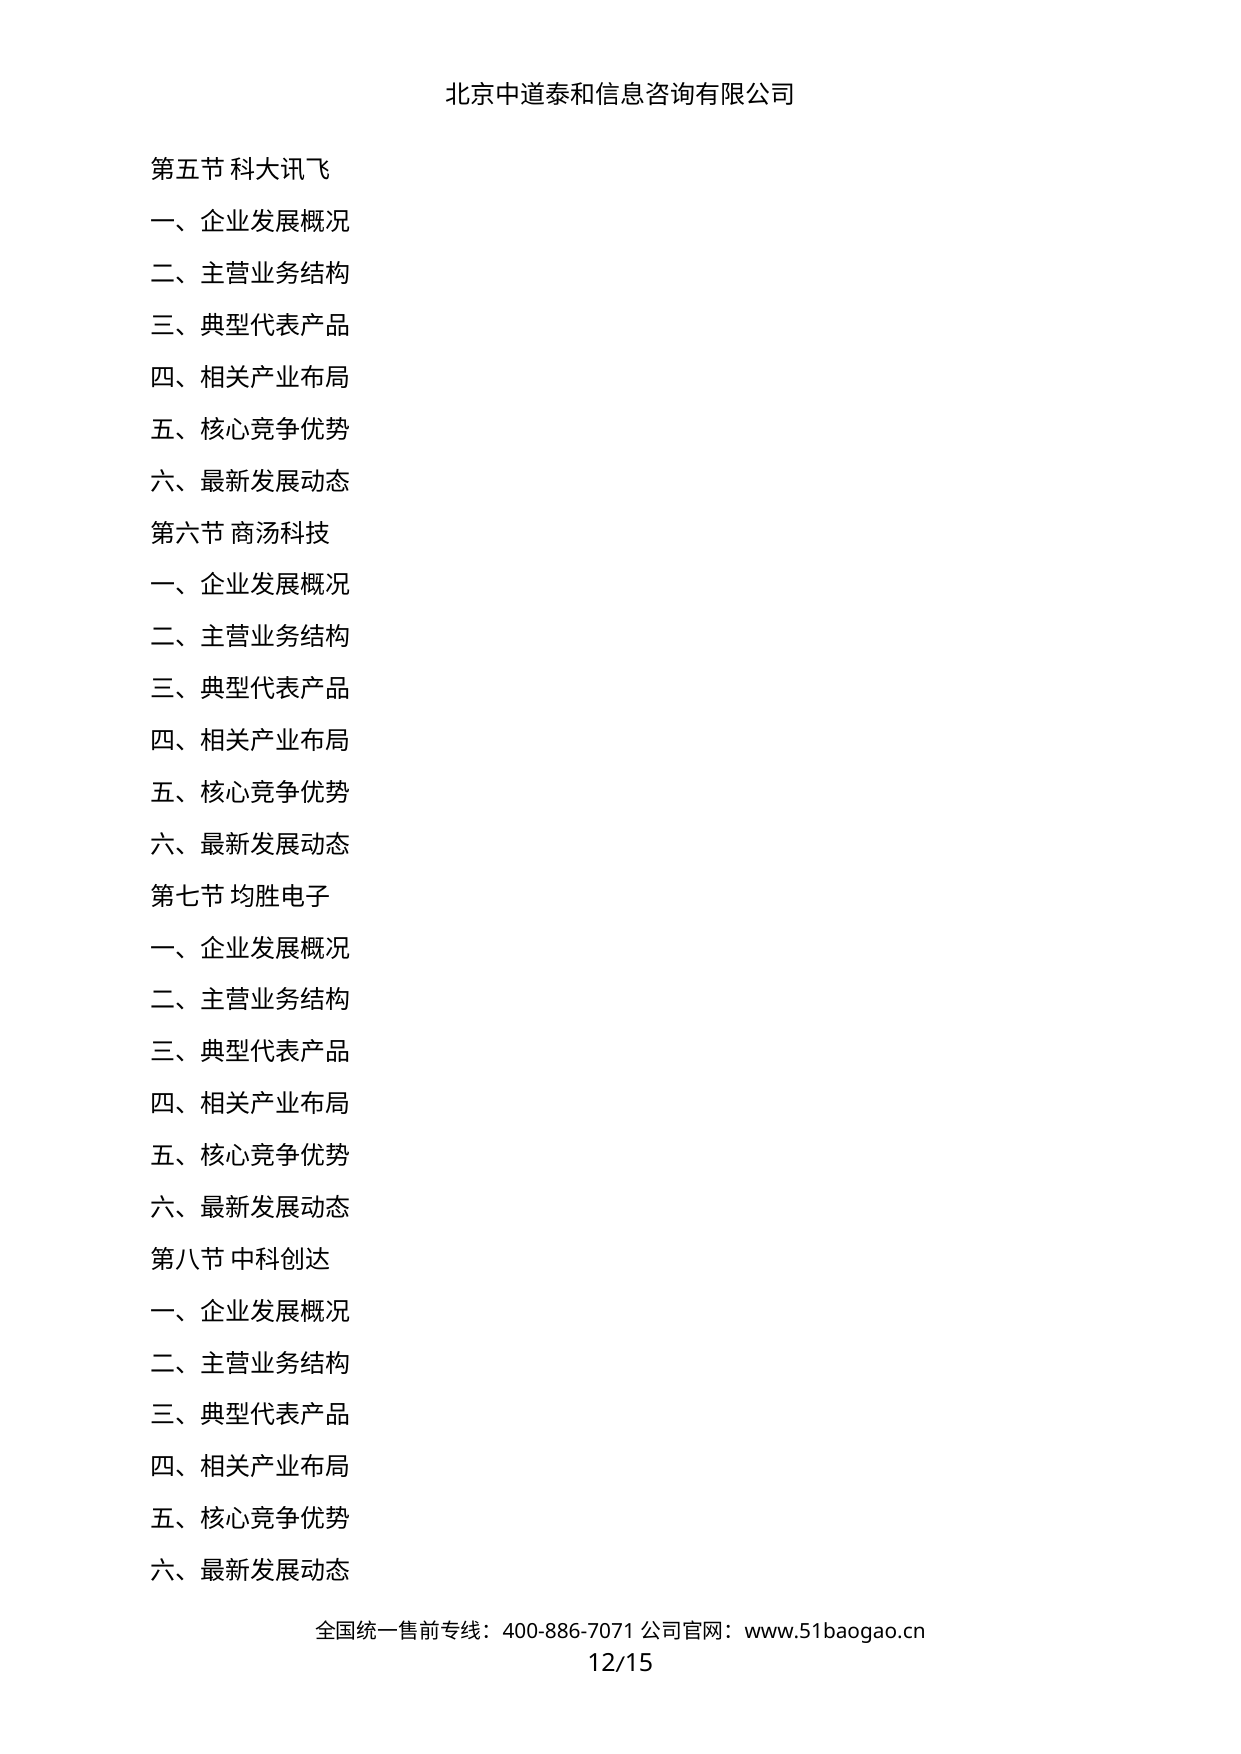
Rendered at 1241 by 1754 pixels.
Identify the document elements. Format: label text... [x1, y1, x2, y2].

text 三、典型代表产品 [150, 306, 1090, 342]
text 第八节 中科创达 [150, 1239, 1090, 1276]
text 一、企业发展概况 [150, 1291, 1090, 1327]
text 三、典型代表产品 [150, 1395, 1090, 1431]
text 四、相关产业布局 [150, 357, 1090, 394]
text 第七节 均胜电子 [150, 876, 1090, 912]
text 四、相关产业布局 [150, 721, 1090, 757]
text 六、最新发展动态 [150, 1187, 1090, 1224]
text 五、核心竞争优势 [150, 409, 1090, 446]
text 五、核心竞争优势 [150, 1136, 1090, 1172]
text 三、典型代表产品 [150, 1032, 1090, 1068]
text 六、最新发展动态 [150, 1551, 1090, 1587]
text 四、相关产业布局 [150, 1447, 1090, 1483]
text 五、核心竞争优势 [150, 772, 1090, 809]
text 六、最新发展动态 [150, 824, 1090, 861]
text 四、相关产业布局 [150, 1084, 1090, 1120]
text 六、最新发展动态 [150, 461, 1090, 497]
text 一、企业发展概况 [150, 565, 1090, 601]
text 二、主营业务结构 [150, 1343, 1090, 1379]
text 二、主营业务结构 [150, 980, 1090, 1016]
text 一、企业发展概况 [150, 928, 1090, 964]
text 第五节 科大讯飞 [150, 150, 1090, 186]
text 二、主营业务结构 [150, 254, 1090, 290]
text 第六节 商汤科技 [150, 513, 1090, 549]
text 五、核心竞争优势 [150, 1499, 1090, 1535]
text 三、典型代表产品 [150, 669, 1090, 705]
text 二、主营业务结构 [150, 617, 1090, 653]
text 一、企业发展概况 [150, 202, 1090, 238]
